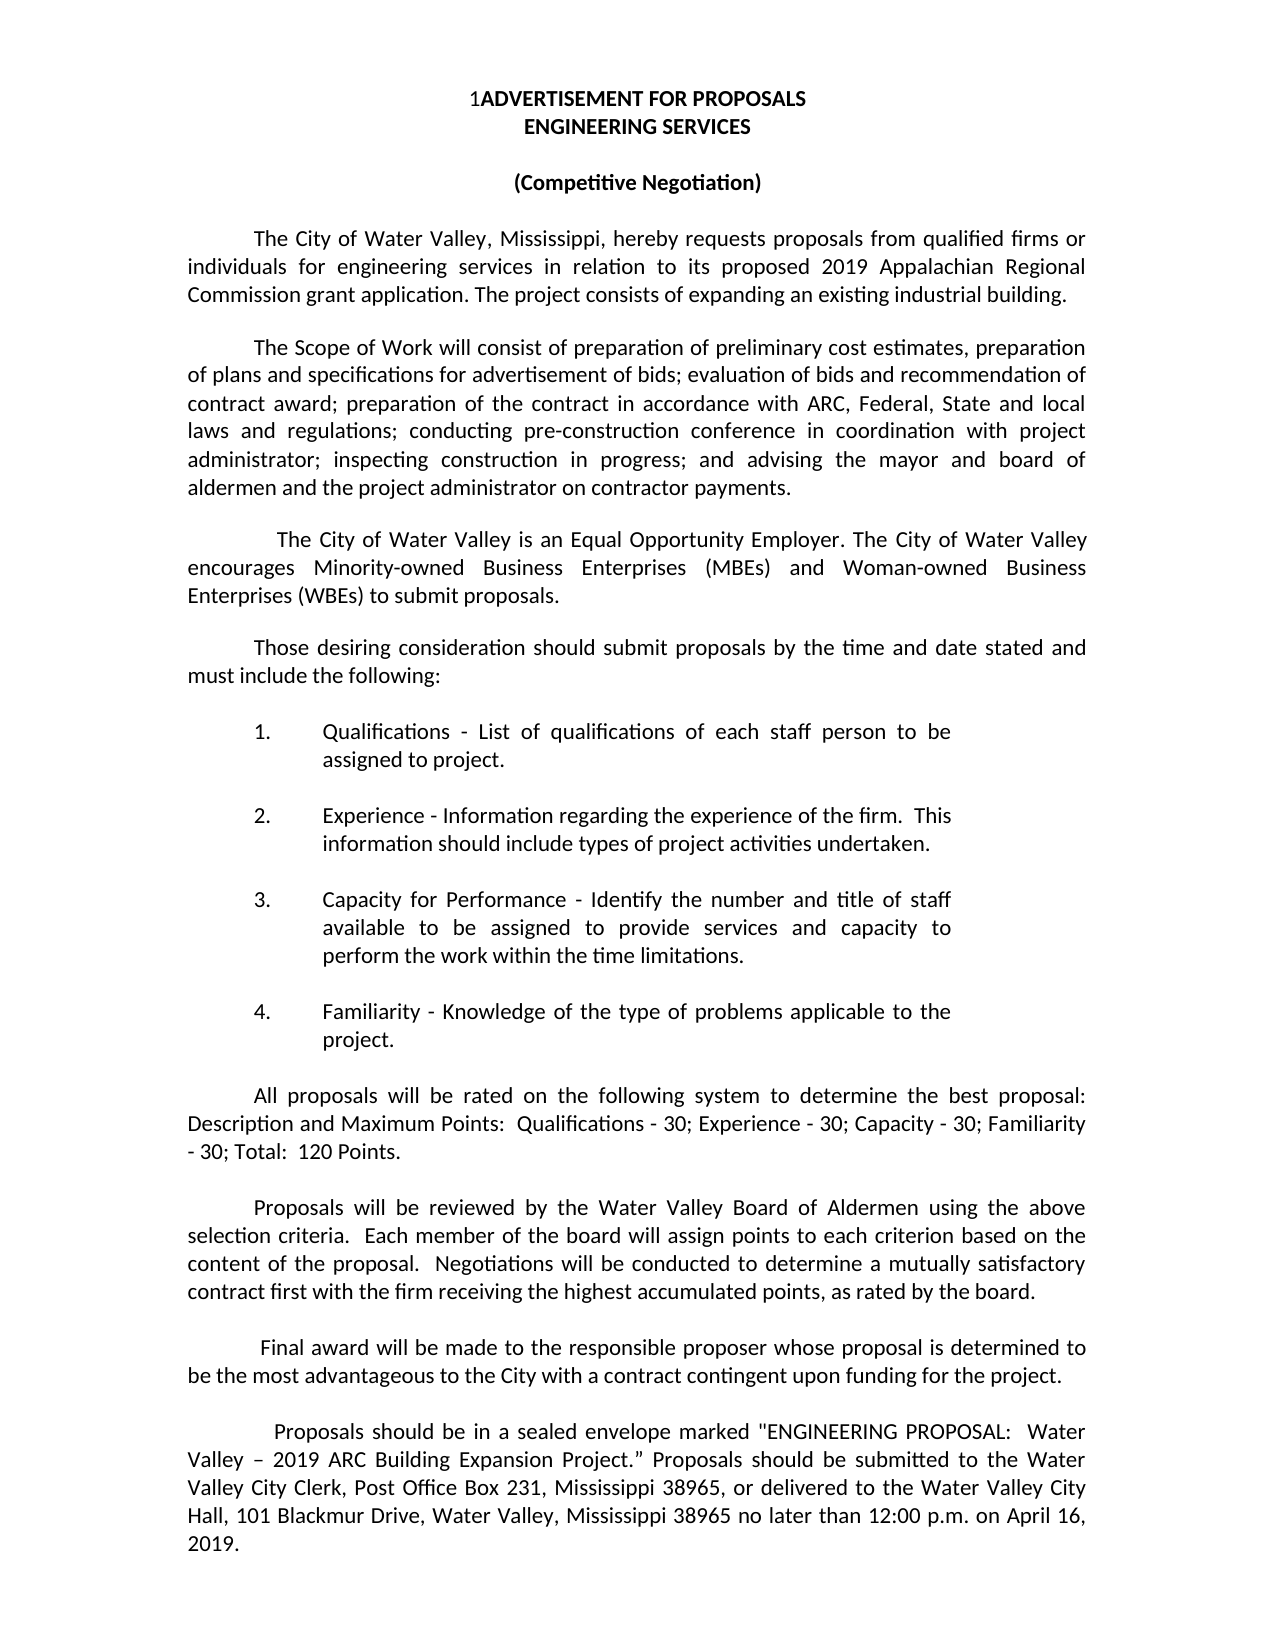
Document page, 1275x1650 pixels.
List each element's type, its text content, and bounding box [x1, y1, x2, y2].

text The Scope of Work will consist of preparation of preliminary cost estimates, preparation of plans and specifications for advertisement of bids; evaluation of bids and recommendation of contract award; preparation of the contract in accordance with ARC, Federal, State and local laws and regulations; conducting pre-construction conference in coordination with project administrator; inspecting construction in progress; and advising the mayor and board of aldermen and the project administrator on contractor payments. [187, 333, 1087, 501]
text Those desiring consideration should submit proposals by the time and date stated and must include the following: [187, 633, 1087, 689]
text All proposals will be rated on the following system to determine the best proposal: Description and Maximum Points: Qualifications - 30; Experience - 30; Capacity - 30; Familiarity - 30; Total: 120 Points. [187, 1081, 1087, 1165]
text The City of Water Valley, Mississippi, hereby requests proposals from qualified firms or individuals for engineering services in relation to its proposed 2019 Appalachian Regional Commission grant application. The project consists of expanding an existing industrial building. [187, 224, 1087, 308]
text 4. Familiarity - Knowledge of the type of problems applicable to the project. [187, 997, 952, 1053]
text Proposals should be in a sealed envelope marked "ENGINEERING PROPOSAL: Water Valley – 2019 ARC Building Expansion Project.” Proposals should be submitted to the Water Valley City Clerk, Post Office Box 231, Mississippi 38965, or delivered to the Water Valley City Hall, 101 Blackmur Drive, Water Valley, Mississippi 38965 no later than 12:00 p.m. on April 16, 2019. [187, 1417, 1087, 1558]
text ENGINEERING SERVICES [187, 112, 1087, 140]
text (Competitive Negotiation) [187, 168, 1087, 196]
text 2. Experience - Information regarding the experience of the firm. This information should include types of project activities undertaken. [187, 801, 952, 857]
text 3. Capacity for Performance - Identify the number and title of staff available to be assigned to provide services and capacity to perform the work within the time limitations. [187, 885, 952, 969]
text Final award will be made to the responsible proposer whose proposal is determined to be the most advantageous to the City with a contract contingent upon funding for the project. [187, 1333, 1087, 1389]
text Proposals will be reviewed by the Water Valley Board of Aldermen using the above selection criteria. Each member of the board will assign points to each criterion based on the content of the proposal. Negotiations will be conducted to determine a mutually satisfactory contract first with the firm receiving the highest accumulated points, as rated by the board. [187, 1193, 1087, 1305]
text The City of Water Valley is an Equal Opportunity Employer. The City of Water Valley encourages Minority-owned Business Enterprises (MBEs) and Woman-owned Business Enterprises (WBEs) to submit proposals. [187, 525, 1087, 609]
text ADVERTISEMENT FOR PROPOSALS [187, 84, 1087, 112]
text 1. Qualifications - List of qualifications of each staff person to be assigned to project. [187, 717, 952, 773]
